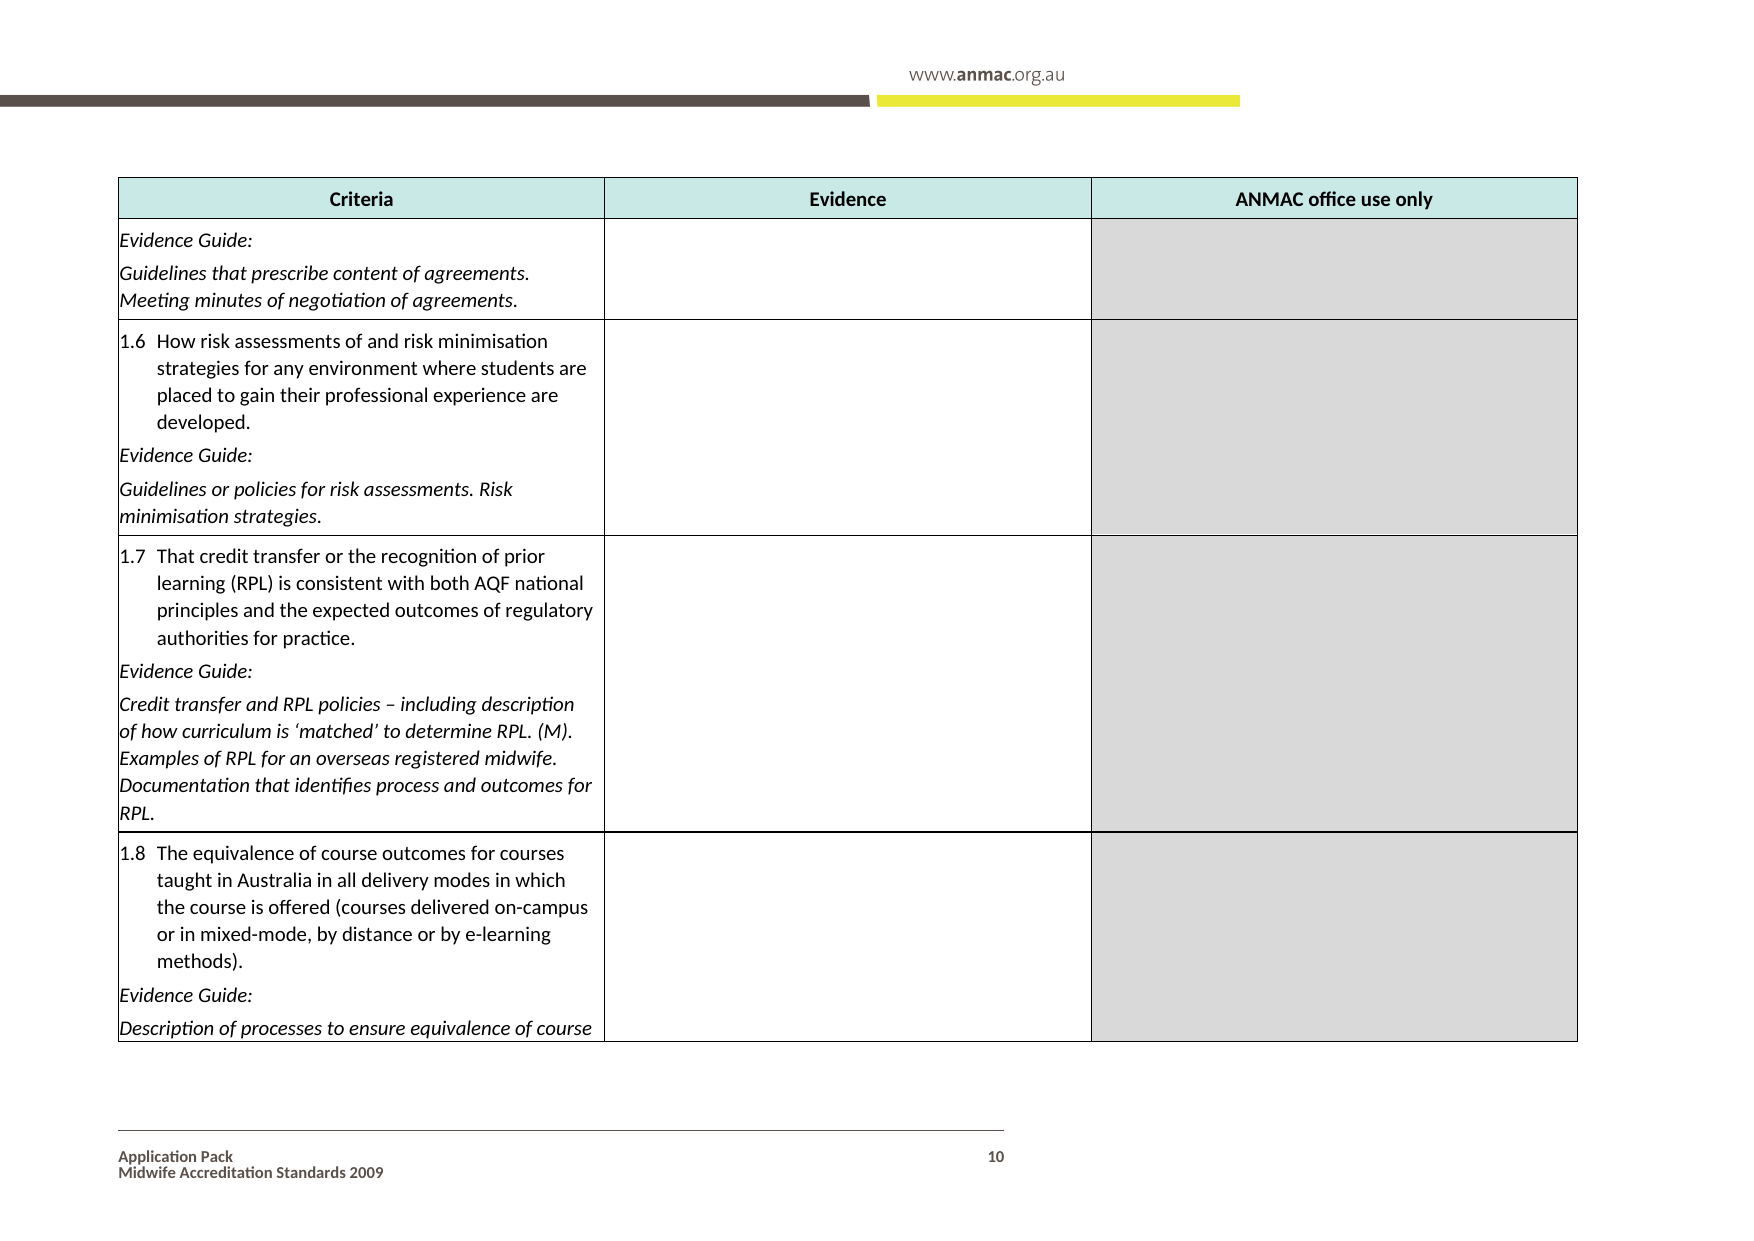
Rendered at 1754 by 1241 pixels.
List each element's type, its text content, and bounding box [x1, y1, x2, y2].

table_cell [605, 219, 1091, 319]
table_cell [605, 320, 1091, 534]
table_cell [1092, 833, 1577, 1041]
picture [0, 70, 1241, 107]
table_cell [605, 536, 1091, 831]
table_cell [1092, 536, 1577, 831]
table_cell [1092, 320, 1577, 534]
table_header ANMAC office use only [1092, 178, 1577, 218]
table_header Evidence [605, 178, 1091, 218]
table_cell [1092, 219, 1577, 319]
table_cell How risk assessments of and risk minimisation strategies for any environment where students are placed to gain their professional experience are developed. Evidence Guide: Guidelines or policies for risk assessments. Risk minimisation strategies. [119, 320, 604, 534]
table_cell [605, 833, 1091, 1041]
table_header Criteria [119, 178, 604, 218]
table_cell That credit transfer or the recognition of prior learning (RPL) is consistent with both AQF national principles and the expected outcomes of regulatory authorities for practice. Evidence Guide: Credit transfer and RPL policies – including description of how curriculum is ‘matched’ to determine RPL. (M). Examples of RPL for an overseas registered midwife. Documentation that identifies process and outcomes for RPL. [119, 536, 604, 831]
